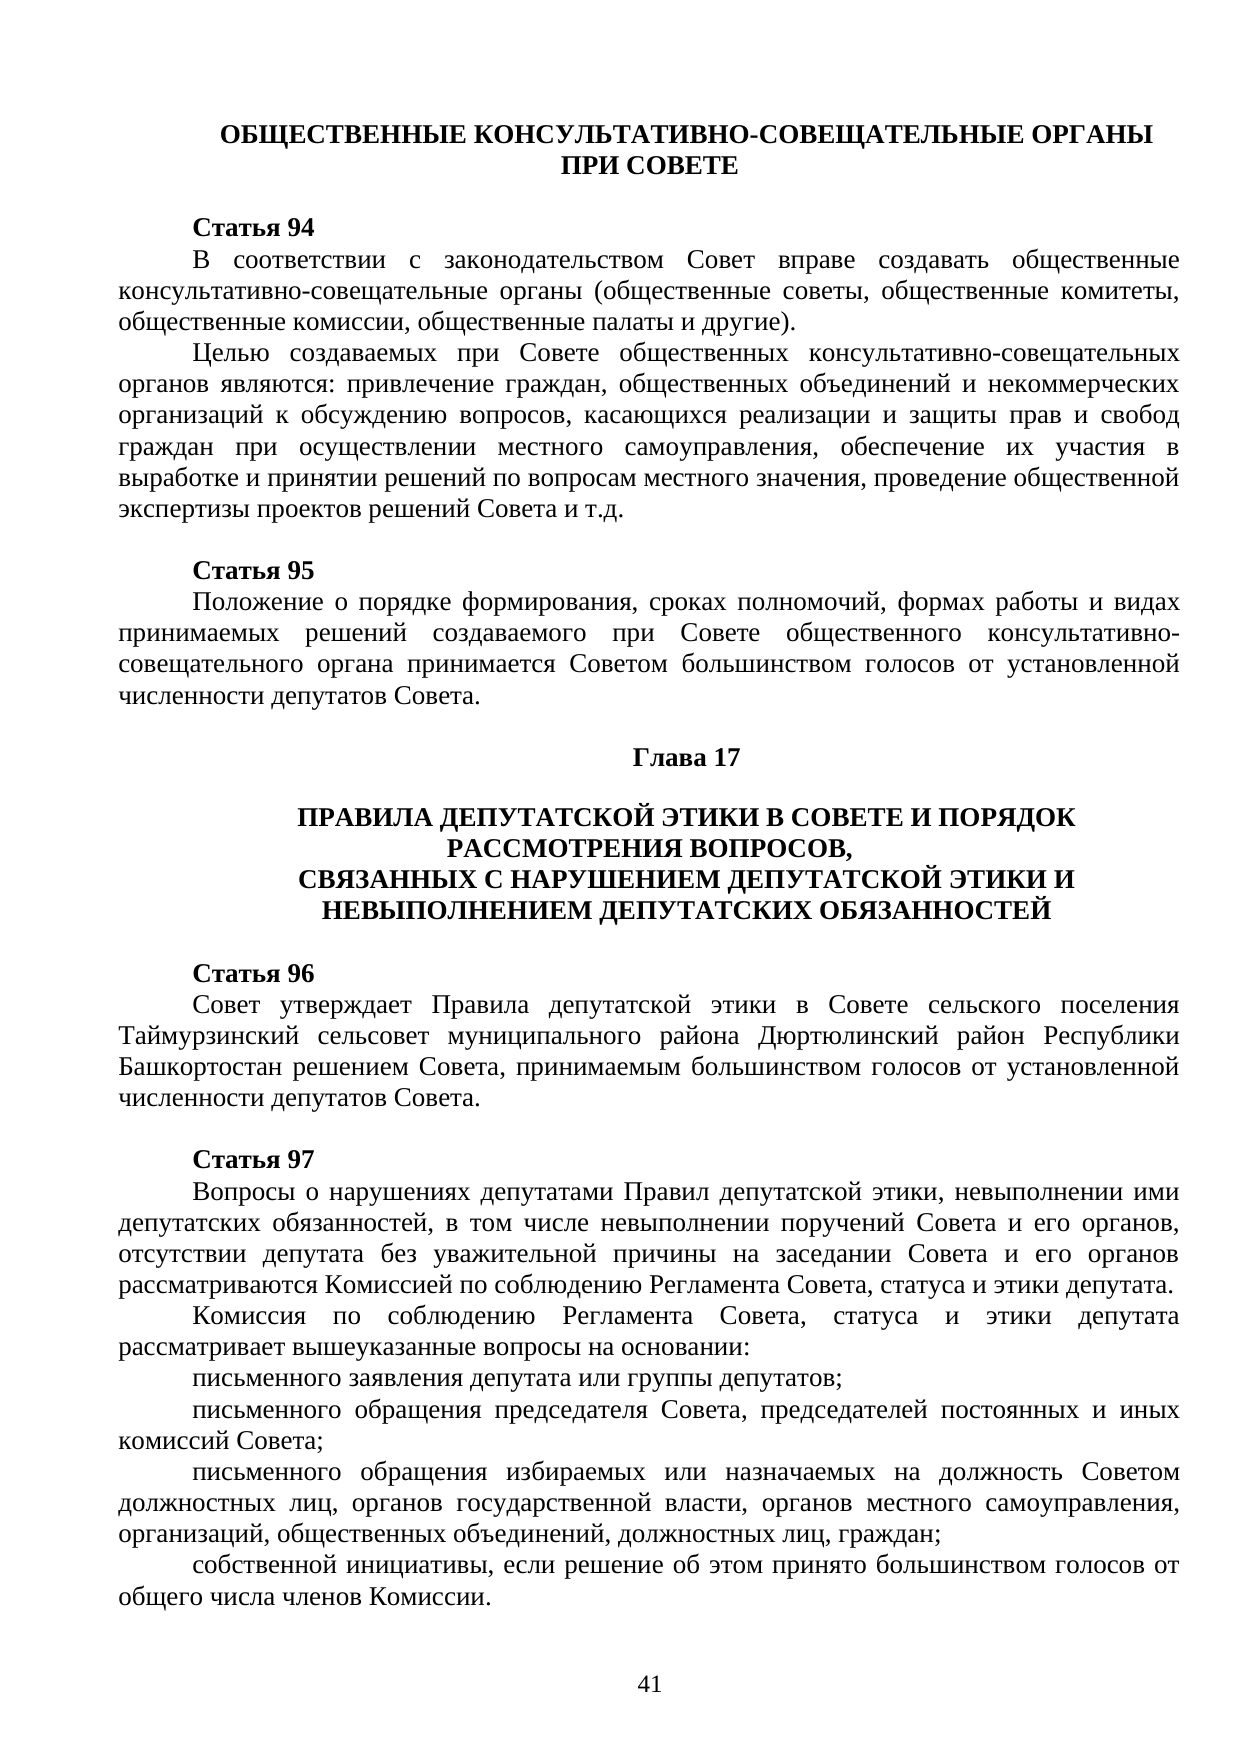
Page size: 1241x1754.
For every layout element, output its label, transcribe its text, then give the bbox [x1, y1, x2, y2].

text собственной инициативы, если решение об этом принято большинством голосов от общего числа членов Комиссии. [118, 1548, 1181, 1611]
text В соответствии с законодательством Совет вправе создавать общественные консультативно-совещательные органы (общественные советы, общественные комитеты, общественные комиссии, общественные палаты и другие). [118, 243, 1181, 336]
text письменного заявления депутата или группы депутатов; [118, 1362, 1181, 1393]
text Статья 95 [118, 554, 1181, 585]
text Статья 94 [118, 212, 1181, 243]
subtitle Глава 17 [118, 741, 1181, 772]
text Статья 96 [118, 957, 1181, 988]
text Положение о порядке формирования, сроках полномочий, формах работы и видах принимаемых решений создаваемого при Совете общественного консультативно-совещательного органа принимается Советом большинством голосов от установленной численности депутатов Совета. [118, 585, 1181, 710]
text ПРАВИЛА ДЕПУТАТСКОЙ ЭТИКИ В СОВЕТЕ И ПОРЯДОК РАССМОТРЕНИЯ ВОПРОСОВ, [118, 801, 1181, 863]
text ОБЩЕСТВЕННЫЕ КОНСУЛЬТАТИВНО-СОВЕЩАТЕЛЬНЫЕ ОРГАНЫ ПРИ СОВЕТЕ [118, 118, 1181, 180]
text письменного обращения избираемых или назначаемых на должность Советом должностных лиц, органов государственной власти, органов местного самоуправления, организаций, общественных объединений, должностных лиц, граждан; [118, 1455, 1181, 1548]
text Целью создаваемых при Совете общественных консультативно-совещательных органов являются: привлечение граждан, общественных объединений и некоммерческих организаций к обсуждению вопросов, касающихся реализации и защиты прав и свобод граждан при осуществлении местного самоуправления, обеспечение их участия в выработке и принятии решений по вопросам местного значения, проведение общественной экспертизы проектов решений Совета и т.д. [118, 336, 1181, 523]
text Вопросы о нарушениях депутатами Правил депутатской этики, невыполнении ими депутатских обязанностей, в том числе невыполнении поручений Совета и его органов, отсутствии депутата без уважительной причины на заседании Совета и его органов рассматриваются Комиссией по соблюдению Регламента Совета, статуса и этики депутата. [118, 1175, 1181, 1299]
text Комиссия по соблюдению Регламента Совета, статуса и этики депутата рассматривает вышеуказанные вопросы на основании: [118, 1299, 1181, 1362]
text Совет утверждает Правила депутатской этики в Совете сельского поселения Таймурзинский сельсовет муниципального района Дюртюлинский район Республики Башкортостан решением Совета, принимаемым большинством голосов от установленной численности депутатов Совета. [118, 988, 1181, 1112]
text СВЯЗАННЫХ С НАРУШЕНИЕМ ДЕПУТАТСКОЙ ЭТИКИ И [118, 863, 1181, 894]
text Статья 97 [118, 1143, 1181, 1175]
text письменного обращения председателя Совета, председателей постоянных и иных комиссий Совета; [118, 1393, 1181, 1455]
text НЕВЫПОЛНЕНИЕМ ДЕПУТАТСКИХ ОБЯЗАННОСТЕЙ [118, 894, 1181, 926]
